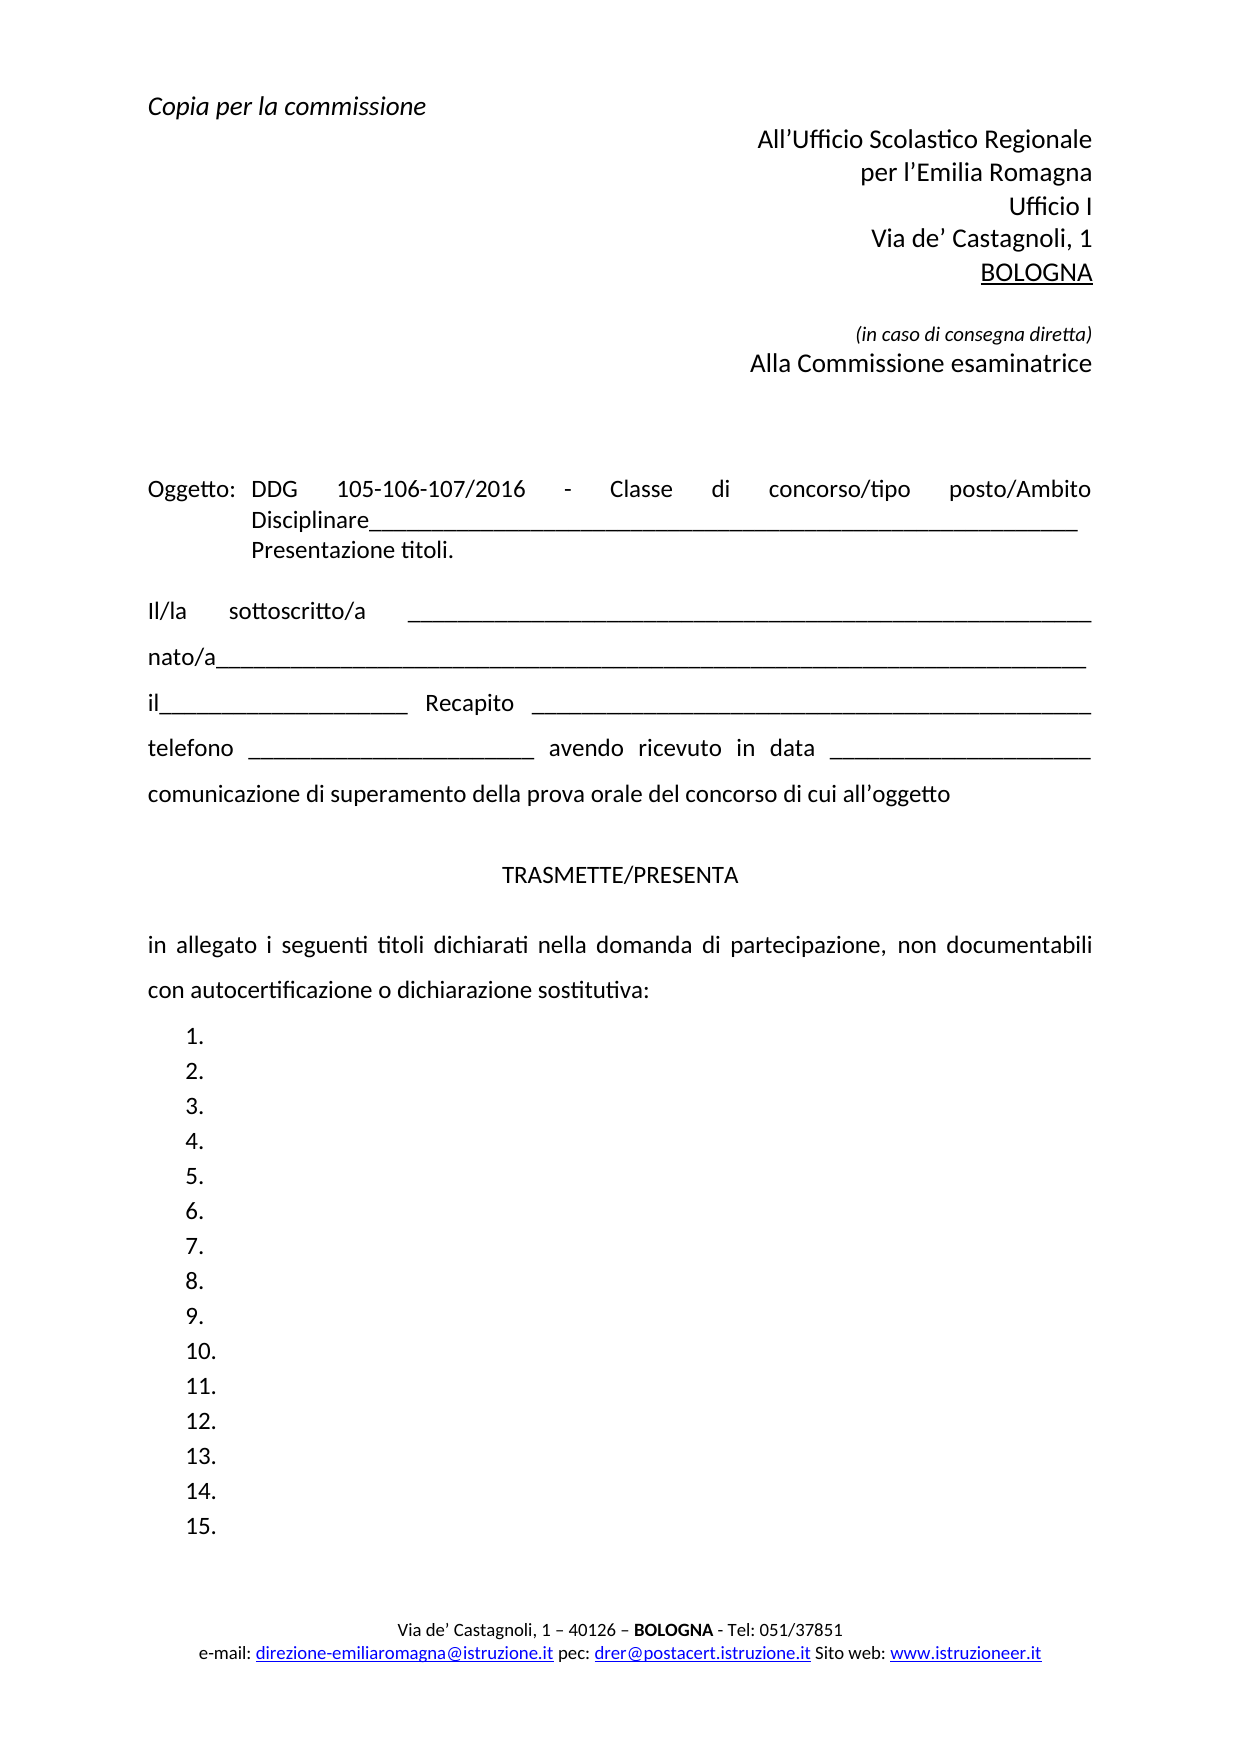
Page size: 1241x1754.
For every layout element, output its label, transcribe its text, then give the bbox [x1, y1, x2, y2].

text All’Ufficio Scolastico Regionale [148, 123, 1092, 156]
text in allegato i seguenti titoli dichiarati nella domanda di partecipazione, non documentabili con autocertificazione o dichiarazione sostitutiva: [148, 929, 1092, 1005]
text Ufficio I [148, 189, 1092, 222]
text Presentazione titoli. [177, 534, 1092, 565]
text per l’Emilia Romagna [148, 156, 1092, 189]
text Alla Commissione esaminatrice [148, 346, 1092, 379]
text il____________________ Recapito _____________________________________________ telefono _______________________ avendo ricevuto in data _____________________ comunicazione di superamento della prova orale del concorso di cui all’oggetto [148, 687, 1092, 809]
text (in caso di consegna diretta) [148, 321, 1092, 346]
text Via de’ Castagnoli, 1 [148, 222, 1092, 255]
text Copia per la commissione [148, 89, 1092, 123]
text BOLOGNA [148, 255, 1092, 288]
text Oggetto: DDG 105-106-107/2016 - Classe di concorso/tipo posto/Ambito Disciplinare_________________________________________________________ [148, 473, 1092, 534]
text TRASMETTE/PRESENTA [148, 859, 1092, 889]
text Il/la sottoscritto/a _______________________________________________________ nato/a______________________________________________________________________ [148, 595, 1092, 672]
